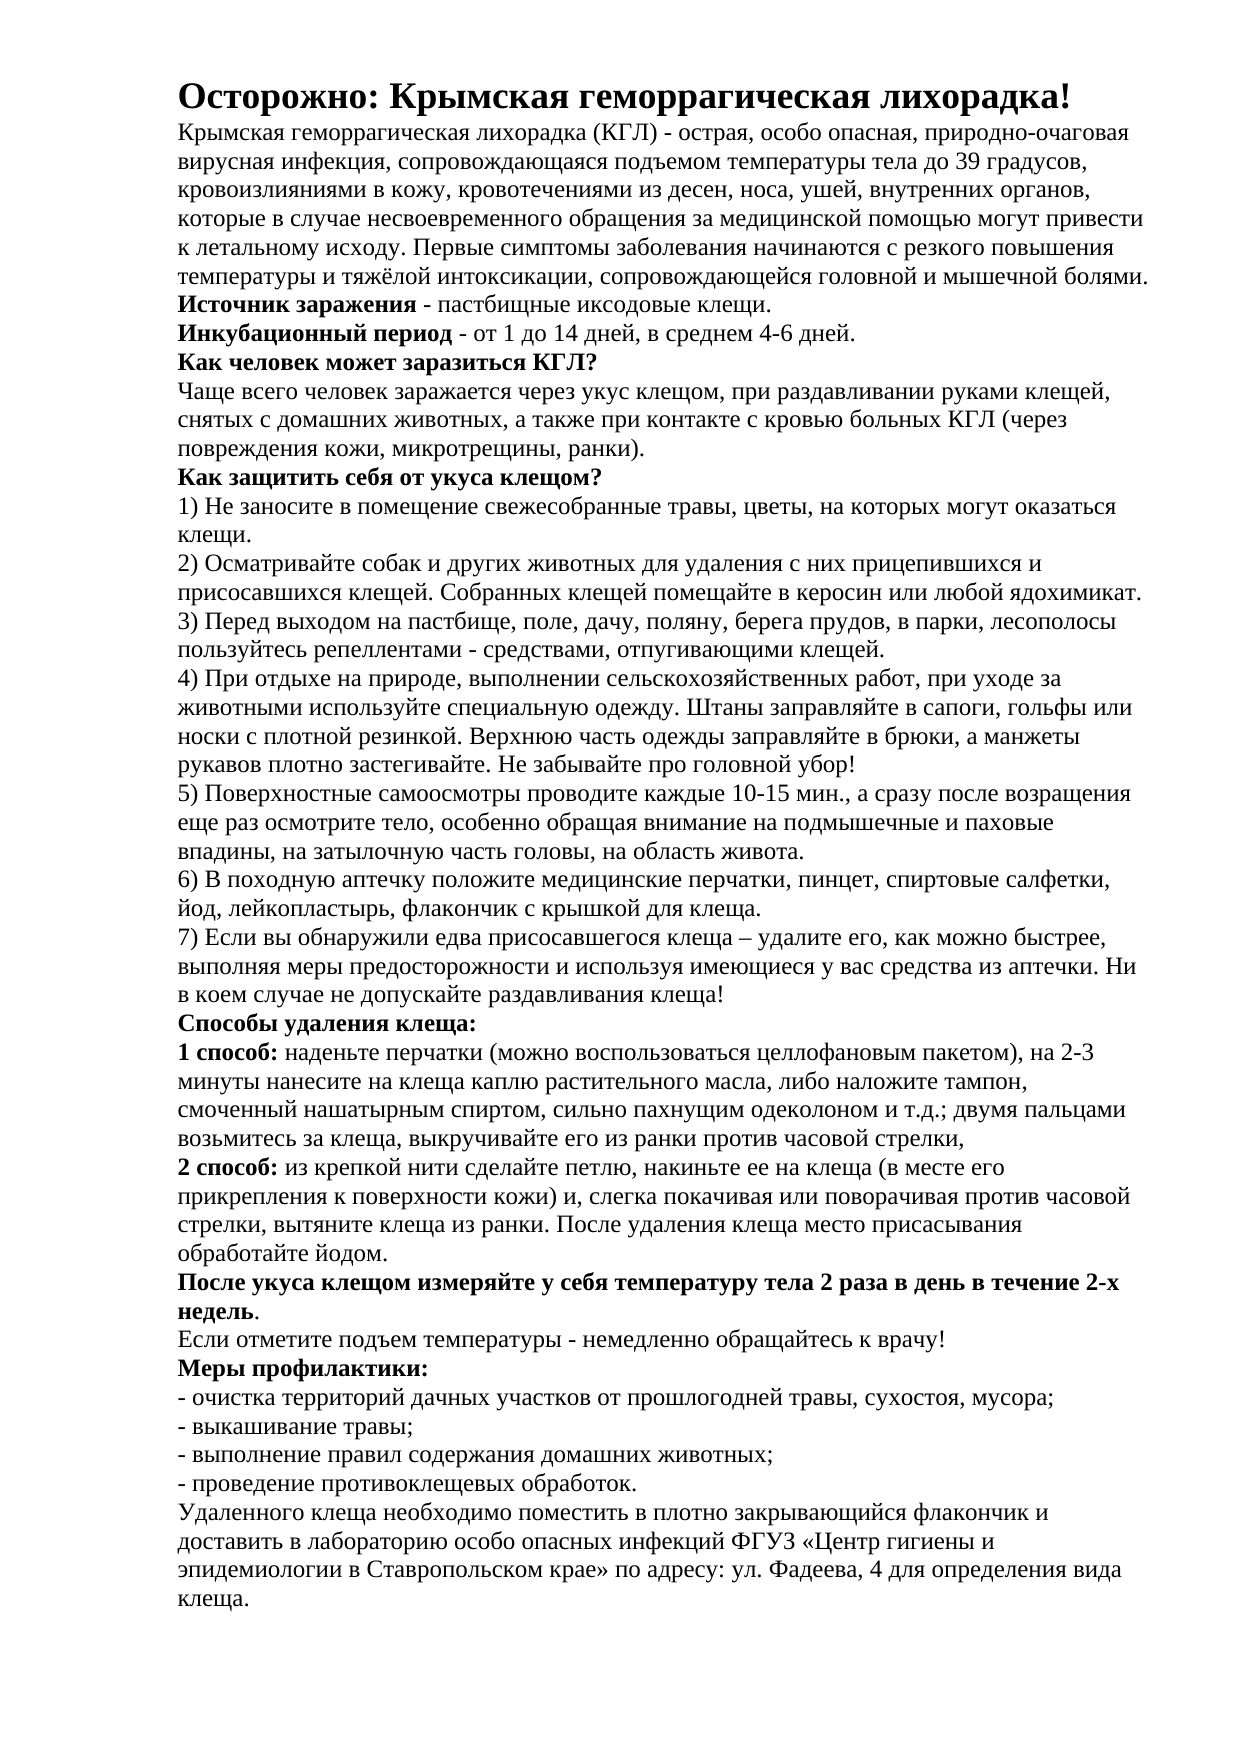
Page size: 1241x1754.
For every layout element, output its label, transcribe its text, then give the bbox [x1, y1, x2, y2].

text Удаленного клеща необходимо поместить в плотно закрывающийся флакончик и доставить в лабораторию особо опасных инфекций ФГУЗ «Центр гигиены и эпидемиологии в Ставропольском крае» по адресу: ул. Фадеева, 4 для определения вида клеща. [177, 1497, 1152, 1612]
text 4) При отдыхе на природе, выполнении сельскохозяйственных работ, при уходе за животными используйте специальную одежду. Штаны заправляйте в сапоги, гольфы или носки с плотной резинкой. Верхнюю часть одежды заправляйте в брюки, а манжеты рукавов плотно застегивайте. Не забывайте про головной убор! [177, 663, 1152, 778]
text 1) Не заносите в помещение свежесобранные травы, цветы, на которых могут оказаться клещи. [177, 491, 1152, 548]
text 7) Если вы обнаружили едва присосавшегося клеща – удалите его, как можно быстрее, выполняя меры предосторожности и используя имеющиеся у вас средства из аптечки. Ни в коем случае не допускайте раздавливания клеща! [177, 922, 1152, 1008]
text 2 способ: из крепкой нити сделайте петлю, накиньте ее на клеща (в месте его прикрепления к поверхности кожи) и, слегка покачивая или поворачивая против часовой стрелки, вытяните клеща из ранки. После удаления клеща место присасывания обработайте йодом. [177, 1152, 1152, 1267]
text Инкубационный период - от 1 до 14 дней, в среднем 4-6 дней. [177, 318, 1152, 347]
text Крымская геморрагическая лихорадка (КГЛ) - острая, особо опасная, природно-очаговая вирусная инфекция, сопровождающаяся подъемом температуры тела до 39 градусов, кровоизлияниями в кожу, кровотечениями из десен, носа, ушей, внутренних органов, которые в случае несвоевременного обращения за медицинской помощью могут привести к летальному исходу. Первые симптомы заболевания начинаются с резкого повышения температуры и тяжёлой интоксикации, сопровождающейся головной и мышечной болями. [177, 117, 1152, 289]
text Способы удаления клеща: [177, 1008, 1152, 1037]
text 2) Осматривайте собак и других животных для удаления с них прицепившихся и присосавшихся клещей. Собранных клещей помещайте в керосин или любой ядохимикат. [177, 548, 1152, 606]
text Осторожно: Крымская геморрагическая лихорадка! [177, 74, 1152, 117]
text Меры профилактики: [177, 1353, 1152, 1382]
text Как защитить себя от укуса клещом? [177, 462, 1152, 491]
text - выкашивание травы; [177, 1411, 1152, 1439]
text 6) В походную аптечку положите медицинские перчатки, пинцет, спиртовые салфетки, йод, лейкопластырь, флакончик с крышкой для клеща. [177, 864, 1152, 922]
text - выполнение правил содержания домашних животных; [177, 1439, 1152, 1468]
text Как человек может заразиться КГЛ? [177, 347, 1152, 376]
text После укуса клещом измеряйте у себя температуру тела 2 раза в день в течение 2-х недель. [177, 1267, 1152, 1324]
text Источник заражения - пастбищные иксодовые клещи. [177, 289, 1152, 318]
text - очистка территорий дачных участков от прошлогодней травы, сухостоя, мусора; [177, 1382, 1152, 1411]
text Если отметите подъем температуры - немедленно обращайтесь к врачу! [177, 1324, 1152, 1353]
text 3) Перед выходом на пастбище, поле, дачу, поляну, берега прудов, в парки, лесополосы пользуйтесь репеллентами - средствами, отпугивающими клещей. [177, 606, 1152, 663]
text 1 способ: наденьте перчатки (можно воспользоваться целлофановым пакетом), на 2-3 минуты нанесите на клеща каплю растительного масла, либо наложите тампон, смоченный нашатырным спиртом, сильно пахнущим одеколоном и т.д.; двумя пальцами возьмитесь за клеща, выкручивайте его из ранки против часовой стрелки, [177, 1037, 1152, 1152]
text Чаще всего человек заражается через укус клещом, при раздавливании руками клещей, снятых с домашних животных, а также при контакте с кровью больных КГЛ (через повреждения кожи, микротрещины, ранки). [177, 376, 1152, 462]
text - проведение противоклещевых обработок. [177, 1468, 1152, 1497]
text 5) Поверхностные самоосмотры проводите каждые 10-15 мин., а сразу после возращения еще раз осмотрите тело, особенно обращая внимание на подмышечные и паховые впадины, на затылочную часть головы, на область живота. [177, 778, 1152, 864]
